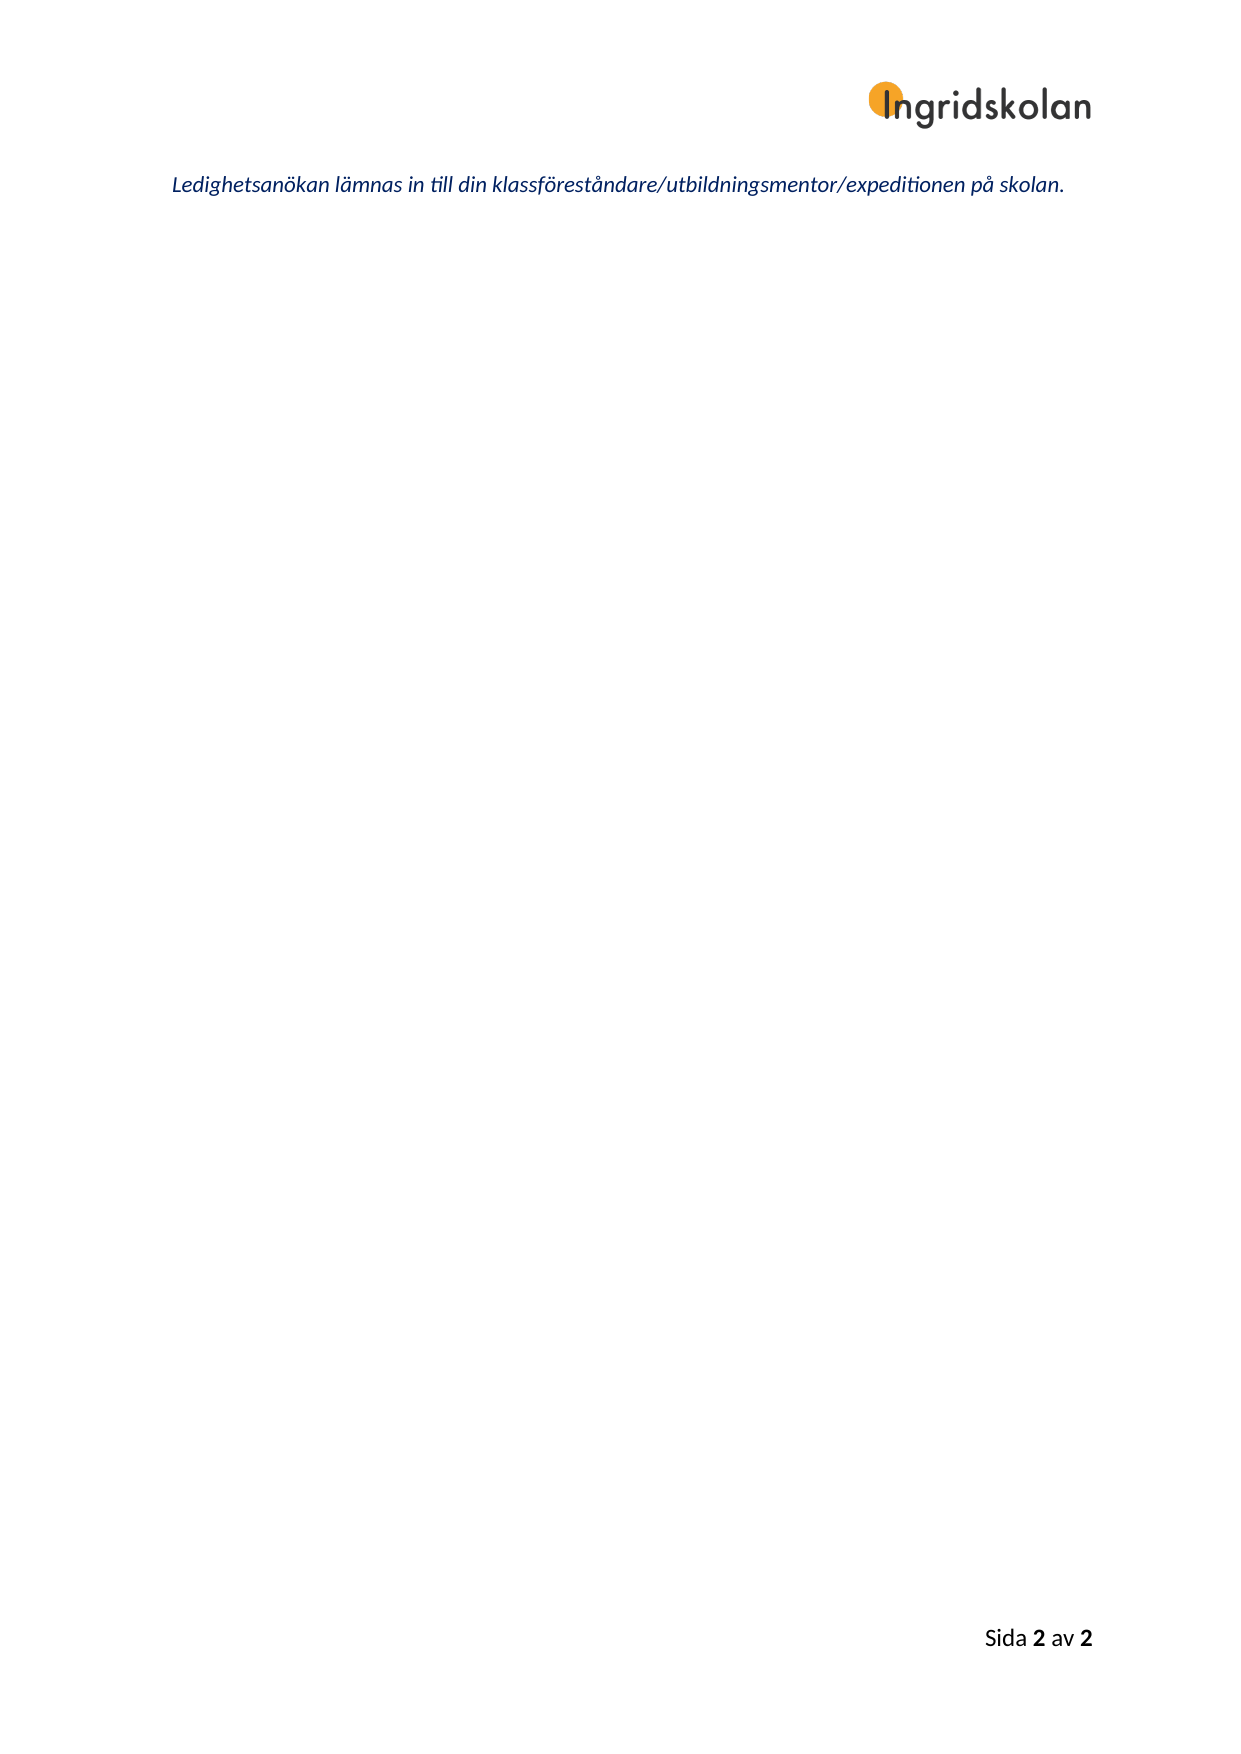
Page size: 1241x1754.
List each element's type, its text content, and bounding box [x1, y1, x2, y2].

picture [868, 80, 1093, 131]
text Ledighetsanökan lämnas in till din klassföreståndare/utbildningsmentor/expeditionen på skolan. [148, 171, 1093, 198]
